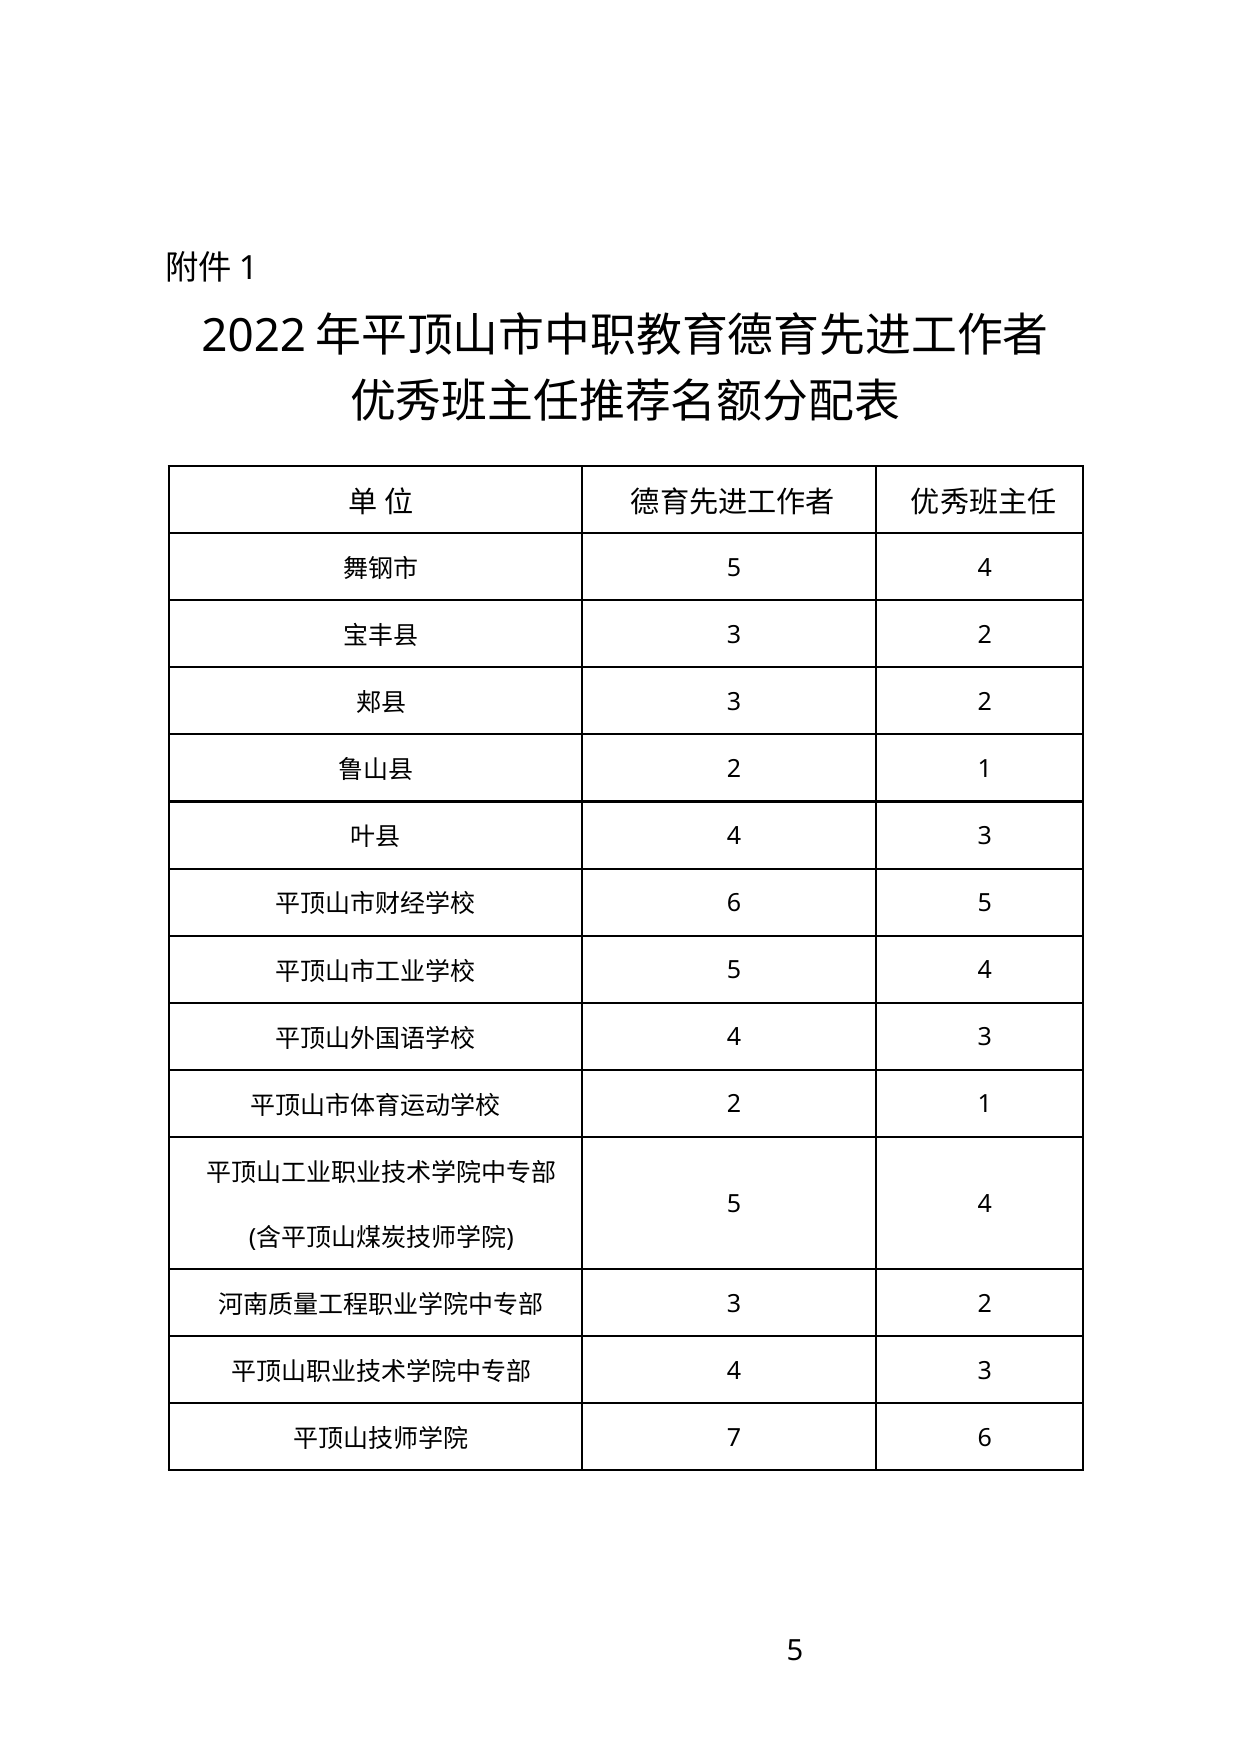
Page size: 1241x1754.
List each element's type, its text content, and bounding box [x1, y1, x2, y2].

table_cell 4 [877, 937, 1082, 1002]
table_cell 2 [877, 601, 1082, 666]
table_cell 2 [583, 735, 875, 800]
table_cell 平顶山职业技术学院中专部 [170, 1337, 581, 1402]
table_cell 2 [583, 1071, 875, 1136]
table_cell 平顶山技师学院 [170, 1404, 581, 1469]
table_cell 1 [877, 735, 1082, 800]
table_cell 3 [583, 1270, 875, 1335]
table_cell 1 [877, 1071, 1082, 1136]
table_cell 2 [877, 1270, 1082, 1335]
table_cell 3 [583, 668, 875, 733]
table_header 优秀班主任 [877, 467, 1082, 532]
text 附件1 [165, 233, 1028, 298]
table_cell 平顶山市财经学校 [170, 870, 581, 934]
table_cell 2 [877, 668, 1082, 733]
table_cell 3 [583, 601, 875, 666]
text 优秀班主任推荐名额分配表 [165, 364, 1084, 431]
table_cell 5 [583, 1138, 875, 1268]
table_cell 6 [877, 1404, 1082, 1469]
table_cell 3 [877, 803, 1082, 867]
table_cell 平顶山外国语学校 [170, 1004, 581, 1069]
table_cell 郏县 [170, 668, 581, 733]
table_cell 平顶山工业职业技术学院中专部 (含平顶山煤炭技师学院) [170, 1138, 581, 1268]
table_cell 舞钢市 [170, 534, 581, 599]
table_cell 平顶山市工业学校 [170, 937, 581, 1002]
table_cell 宝丰县 [170, 601, 581, 666]
table_cell 河南质量工程职业学院中专部 [170, 1270, 581, 1335]
table_cell 3 [877, 1337, 1082, 1402]
table_cell 4 [877, 534, 1082, 599]
table_cell 叶县 [170, 803, 581, 867]
table_cell 5 [583, 937, 875, 1002]
table_cell 3 [877, 1004, 1082, 1069]
table_cell 5 [583, 534, 875, 599]
table_cell 鲁山县 [170, 735, 581, 800]
table_cell 6 [583, 870, 875, 934]
table_cell 7 [583, 1404, 875, 1469]
table_header 德育先进工作者 [583, 467, 875, 532]
table_cell 4 [583, 1004, 875, 1069]
table_cell 4 [583, 803, 875, 867]
table_header 单 位 [170, 467, 581, 532]
table_cell 4 [877, 1138, 1082, 1268]
table_cell 4 [583, 1337, 875, 1402]
table_cell 5 [877, 870, 1082, 934]
text 2022年平顶山市中职教育德育先进工作者 [165, 298, 1084, 364]
table_cell 平顶山市体育运动学校 [170, 1071, 581, 1136]
